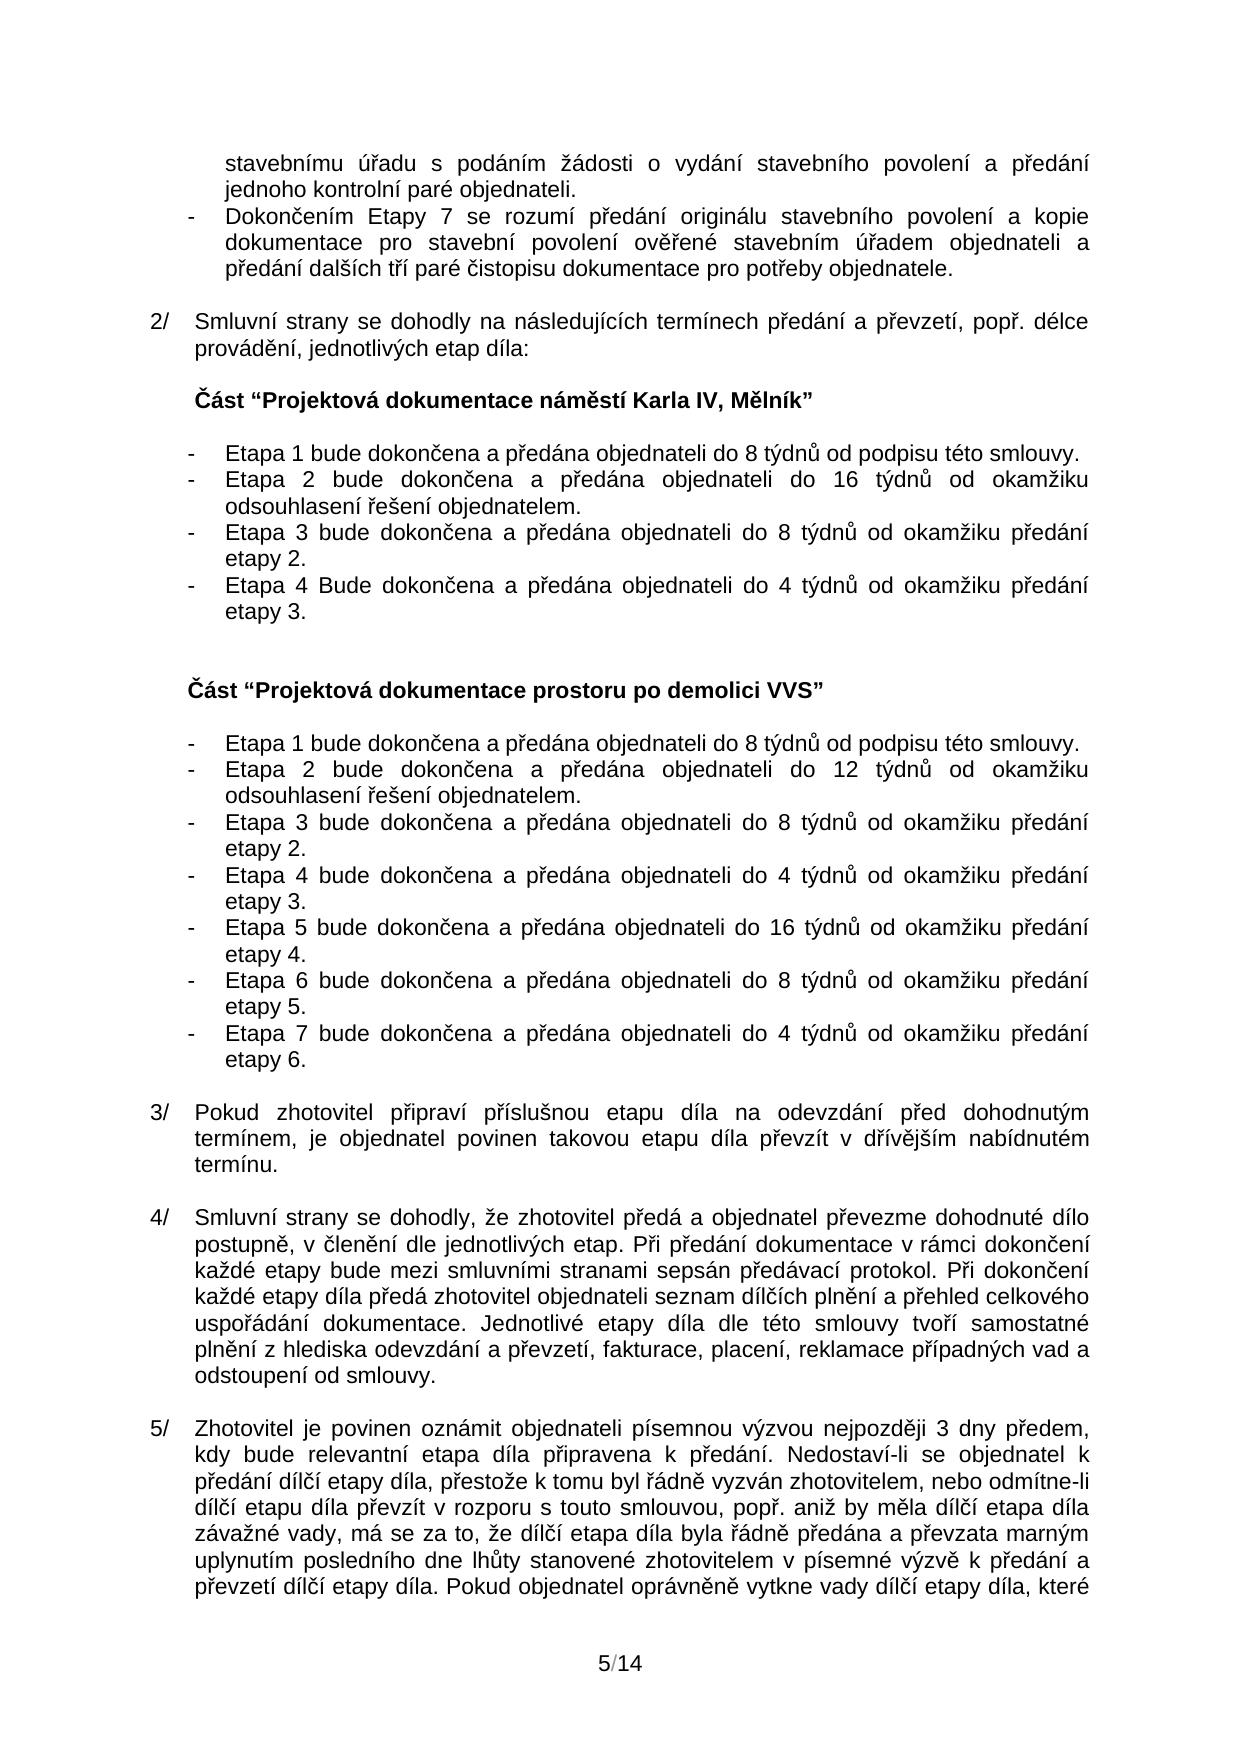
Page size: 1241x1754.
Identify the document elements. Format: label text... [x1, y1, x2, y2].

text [150, 1415, 1090, 1599]
list Etapa 3 bude dokončena a předána objednateli do 8 týdnů od okamžiku předání etapy 2. [187, 809, 1090, 862]
list Etapa 6 bude dokončena a předána objednateli do 8 týdnů od okamžiku předání etapy 5. [187, 967, 1090, 1020]
list Etapa 4 Bude dokončena a předána objednateli do 4 týdnů od okamžiku předání etapy 3. [187, 572, 1090, 624]
list Etapa 1 bude dokončena a předána objednateli do 8 týdnů od podpisu této smlouvy. [187, 440, 1090, 466]
list Dokončením Etapy 7 se rozumí předání originálu stavebního povolení a kopie dokumentace pro stavební povolení ověřené stavebním úřadem objednateli a předání dalších tří paré čistopisu dokumentace pro potřeby objednatele. [187, 203, 1090, 282]
text 3/ Pokud zhotovitel připraví příslušnou etapu díla na odevzdání před dohodnutým termínem, je objednatel povinen takovou etapu díla převzít v dřívějším nabídnutém termínu. [150, 1099, 1090, 1178]
list Etapa 2 bude dokončena a předána objednateli do 16 týdnů od okamžiku odsouhlasení řešení objednatelem. [187, 466, 1090, 519]
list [187, 150, 1090, 203]
list Etapa 5 bude dokončena a předána objednateli do 16 týdnů od okamžiku předání etapy 4. [187, 914, 1090, 967]
list Etapa 2 bude dokončena a předána objednateli do 12 týdnů od okamžiku odsouhlasení řešení objednatelem. [187, 756, 1090, 809]
text Část “Projektová dokumentace prostoru po demolici VVS” [150, 677, 1090, 703]
list Etapa 7 bude dokončena a předána objednateli do 4 týdnů od okamžiku předání etapy 6. [187, 1020, 1090, 1072]
list Etapa 3 bude dokončena a předána objednateli do 8 týdnů od okamžiku předání etapy 2. [187, 519, 1090, 572]
text 2/ Smluvní strany se dohodly na následujících termínech předání a převzetí, popř. délce provádění, jednotlivých etap díla: [150, 308, 1090, 361]
text 4/ Smluvní strany se dohodly, že zhotovitel předá a objednatel převezme dohodnuté dílo postupně, v členění dle jednotlivých etap. Při předání dokumentace v rámci dokončení každé etapy bude mezi smluvními stranami sepsán předávací protokol. Při dokončení každé etapy díla předá zhotovitel objednateli seznam dílčích plnění a přehled celkového uspořádání dokumentace. Jednotlivé etapy díla dle této smlouvy tvoří samostatné plnění z hlediska odevzdání a převzetí, fakturace, placení, reklamace případných vad a odstoupení od smlouvy. [150, 1204, 1090, 1389]
text Část “Projektová dokumentace náměstí Karla IV, Mělník” [150, 387, 1090, 413]
list Etapa 4 bude dokončena a předána objednateli do 4 týdnů od okamžiku předání etapy 3. [187, 862, 1090, 914]
list Etapa 1 bude dokončena a předána objednateli do 8 týdnů od podpisu této smlouvy. [187, 730, 1090, 756]
